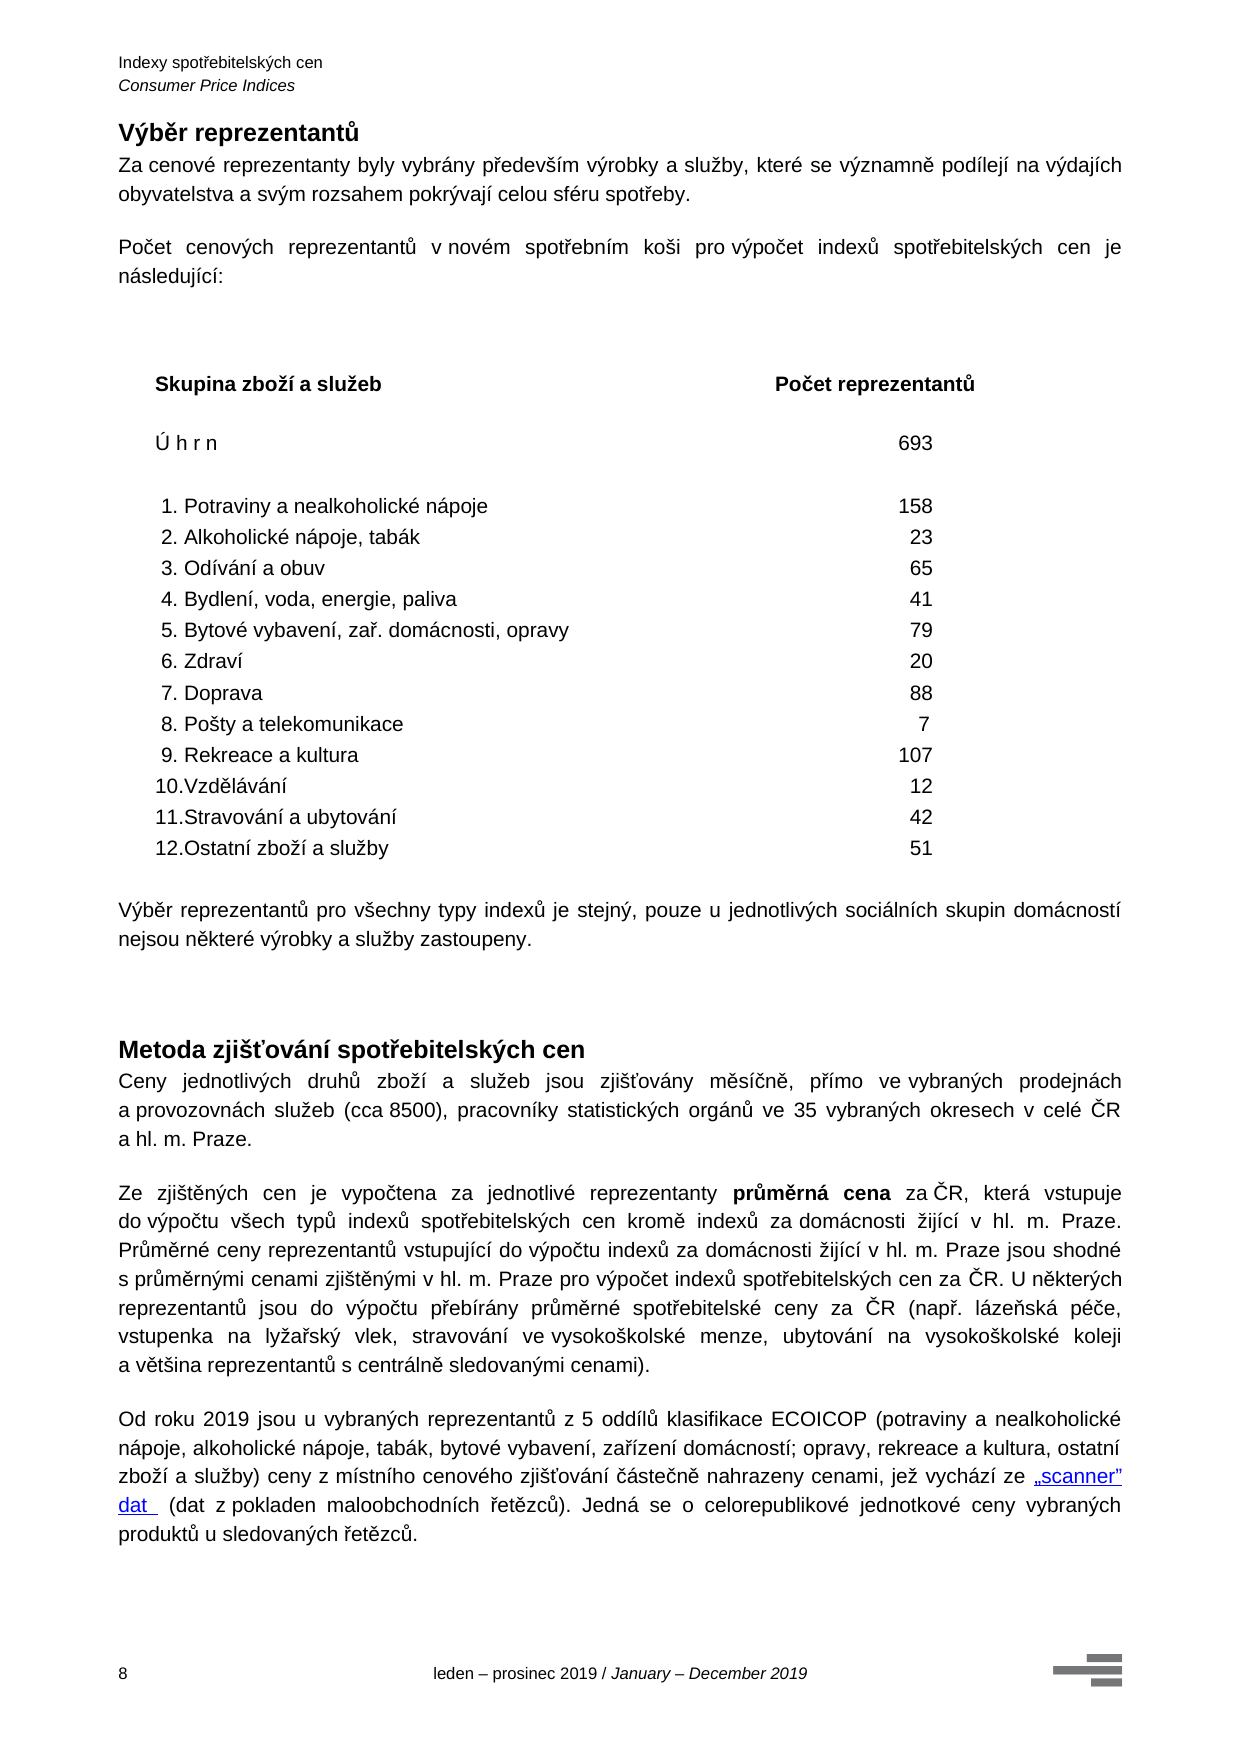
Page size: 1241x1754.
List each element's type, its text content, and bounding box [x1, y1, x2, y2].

subtitle Výběr reprezentantů [118, 118, 1122, 147]
table_header Počet reprezentantů 693 158 23 65 41 79 20 88 7 107 12 42 51 [768, 371, 1063, 898]
text Za cenové reprezentanty byly vybrány především výrobky a služby, které se významně podílejí na výdajích obyvatelstva a svým rozsahem pokrývají celou sféru spotřeby. [118, 153, 1122, 205]
picture [1052, 1653, 1123, 1687]
text Ze zjištěných cen je vypočtena za jednotlivé reprezentanty průměrná cena za ČR, která vstupuje do výpočtu všech typů indexů spotřebitelských cen kromě indexů za domácnosti žijící v hl. m. Praze. Průměrné ceny reprezentantů vstupující do výpočtu indexů za domácnosti žijící v hl. m. Praze jsou shodné s průměrnými cenami zjištěnými v hl. m. Praze pro výpočet indexů spotřebitelských cen za ČR. U některých reprezentantů jsou do výpočtu přebírány průměrné spotřebitelské ceny za ČR (např. lázeňská péče, vstupenka na lyžařský vlek, stravování ve vysokoškolské menze, ubytování na vysokoškolské koleji a většina reprezentantů s centrálně sledovanými cenami). [118, 1180, 1122, 1377]
text Ceny jednotlivých druhů zboží a služeb jsou zjišťovány měsíčně, přímo ve vybraných prodejnách a provozovnách služeb (cca 8500), pracovníky statistických orgánů ve 35 vybraných okresech v celé ČR a hl. m. Praze. [118, 1069, 1122, 1151]
text Počet cenových reprezentantů v novém spotřebním koši pro výpočet indexů spotřebitelských cen je následující: [118, 235, 1122, 288]
subtitle Metoda zjišťování spotřebitelských cen [118, 1034, 1122, 1063]
text Od roku 2019 jsou u vybraných reprezentantů z 5 oddílů klasifikace ECOICOP (potraviny a nealkoholické nápoje, alkoholické nápoje, tabák, bytové vybavení, zařízení domácností; opravy, rekreace a kultura, ostatní zboží a služby) ceny z místního cenového zjišťování částečně nahrazeny cenami, jež vychází ze „scanner” dat (dat z pokladen maloobchodních řetězců). Jedná se o celorepublikové jednotkové ceny vybraných produktů u sledovaných řetězců. [118, 1407, 1122, 1546]
table_header Skupina zboží a služeb Ú h r n 1. Potraviny a nealkoholické nápoje 2. Alkoholické nápoje, tabák 3. Odívání a obuv 4. Bydlení, voda, energie, paliva 5. Bytové vybavení, zař. domácnosti, opravy 6. Zdraví 7. Doprava 8. Pošty a telekomunikace 9. Rekreace a kultura 10.Vzdělávání 11.Stravování a ubytování 12.Ostatní zboží a služby [148, 371, 768, 898]
text Výběr reprezentantů pro všechny typy indexů je stejný, pouze u jednotlivých sociálních skupin domácností nejsou některé výrobky a služby zastoupeny. [118, 898, 1122, 951]
